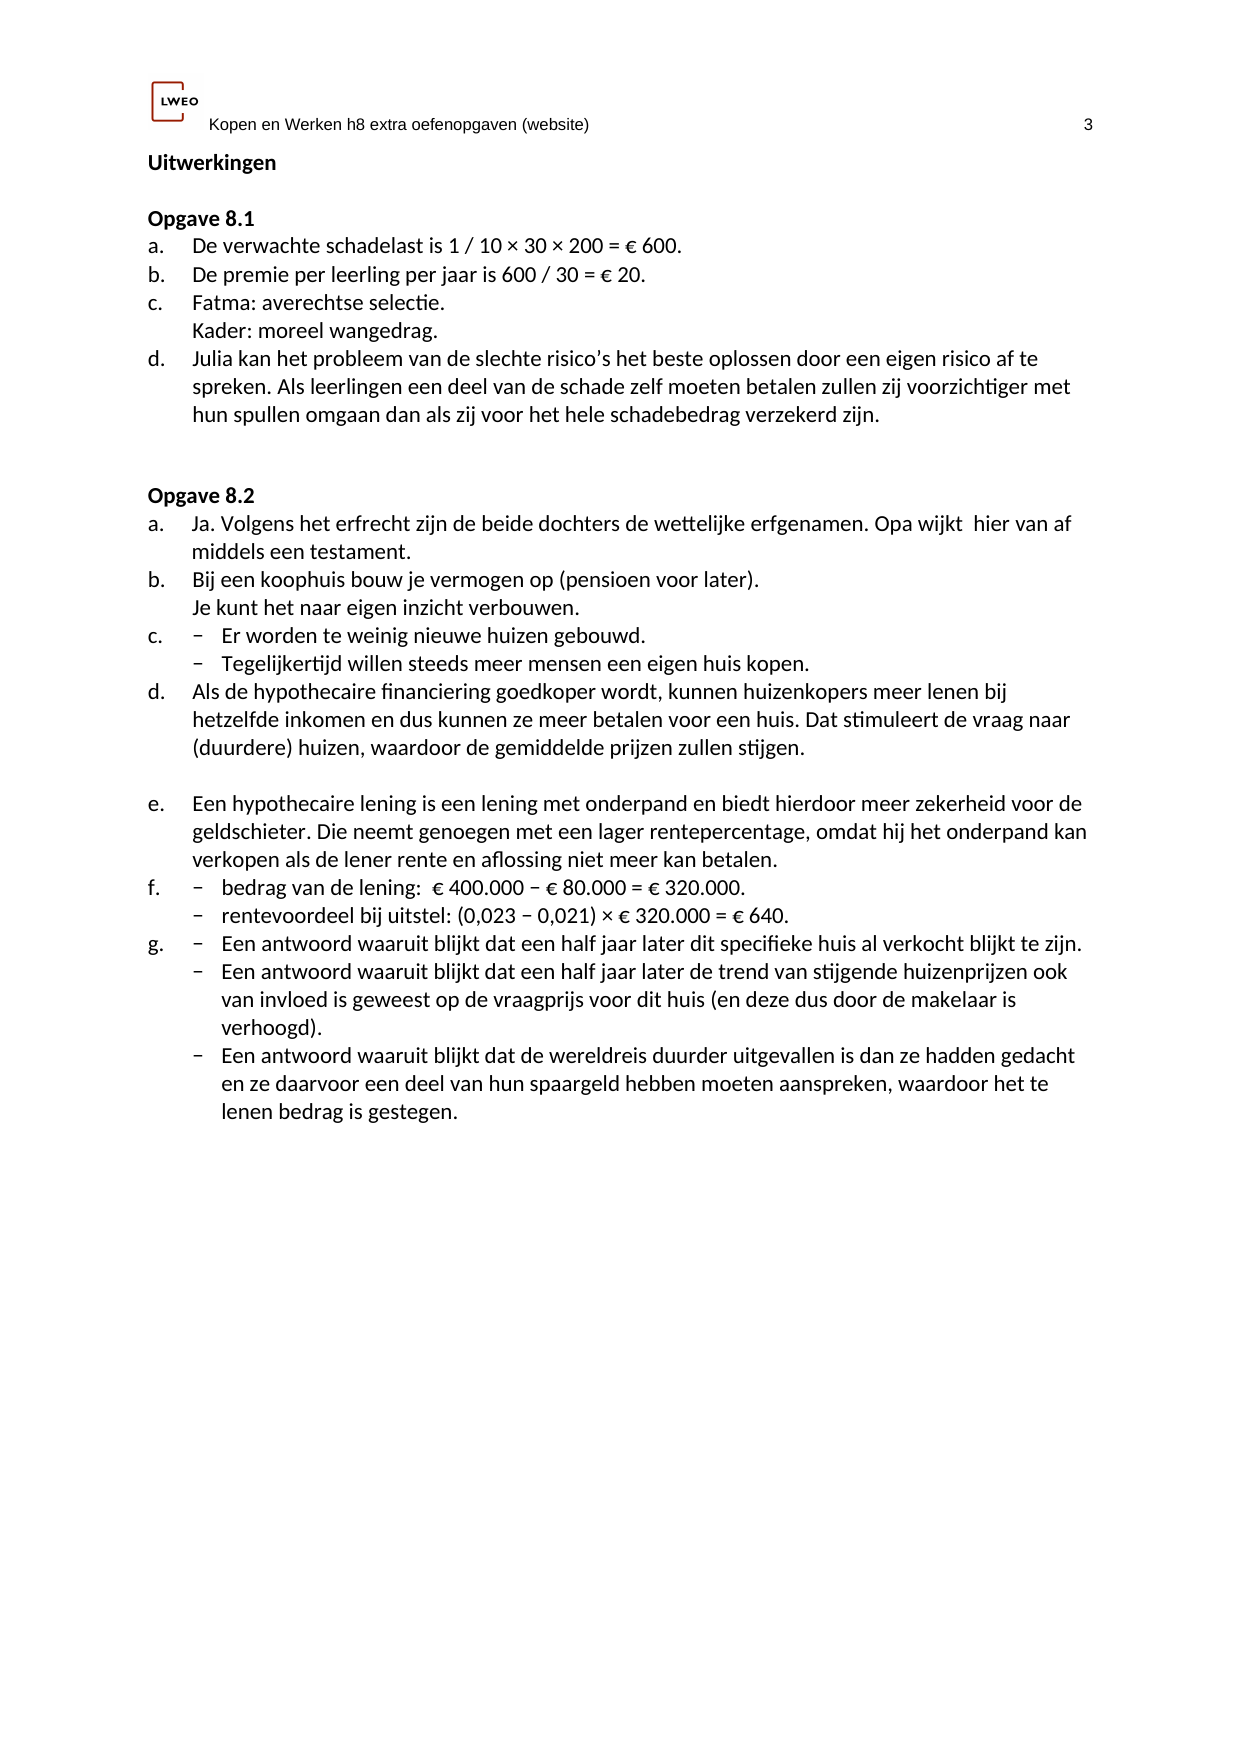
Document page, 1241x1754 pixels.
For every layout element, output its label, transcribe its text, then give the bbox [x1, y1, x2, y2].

text a. Ja. Volgens het erfrecht zijn de beide dochters de wettelijke erfgenamen. Opa wijkt hier van af middels een testament. [148, 509, 1093, 565]
text − Een antwoord waaruit blijkt dat een half jaar later de trend van stijgende huizenprijzen ook van invloed is geweest op de vraagprijs voor dit huis (en deze dus door de makelaar is verhoogd). [148, 957, 1093, 1041]
text b. Bij een koophuis bouw je vermogen op (pensioen voor later). [148, 565, 1093, 593]
text d. Als de hypothecaire financiering goedkoper wordt, kunnen huizenkopers meer lenen bij hetzelfde inkomen en dus kunnen ze meer betalen voor een huis. Dat stimuleert de vraag naar (duurdere) huizen, waardoor de gemiddelde prijzen zullen stijgen. [148, 677, 1093, 761]
text c. Fatma: averechtse selectie. [148, 288, 1093, 316]
text Opgave 8.1 [148, 204, 1093, 232]
text a. De verwachte schadelast is 1 / 10 × 30 × 200 = € 600. [148, 232, 1093, 260]
text f. − bedrag van de lening: € 400.000 − € 80.000 = € 320.000. [148, 873, 1093, 901]
text − Tegelijkertijd willen steeds meer mensen een eigen huis kopen. [148, 649, 1093, 677]
text Kader: moreel wangedrag. [148, 316, 1093, 344]
text c. − Er worden te weinig nieuwe huizen gebouwd. [148, 621, 1093, 649]
text e. Een hypothecaire lening is een lening met onderpand en biedt hierdoor meer zekerheid voor de geldschieter. Die neemt genoegen met een lager rentepercentage, omdat hij het onderpand kan verkopen als de lener rente en aflossing niet meer kan betalen. [148, 789, 1093, 873]
text − rentevoordeel bij uitstel: (0,023 − 0,021) × € 320.000 = € 640. [148, 901, 1093, 929]
text Uitwerkingen [148, 148, 1093, 176]
text Je kunt het naar eigen inzicht verbouwen. [148, 593, 1093, 621]
text g. − Een antwoord waaruit blijkt dat een half jaar later dit specifieke huis al verkocht blijkt te zijn. [148, 929, 1093, 957]
text d. Julia kan het probleem van de slechte risico’s het beste oplossen door een eigen risico af te spreken. Als leerlingen een deel van de schade zelf moeten betalen zullen zij voorzichtiger met hun spullen omgaan dan als zij voor het hele schadebedrag verzekerd zijn. [148, 344, 1093, 428]
picture [147, 73, 204, 130]
text − Een antwoord waaruit blijkt dat de wereldreis duurder uitgevallen is dan ze hadden gedacht en ze daarvoor een deel van hun spaargeld hebben moeten aanspreken, waardoor het te lenen bedrag is gestegen. [148, 1041, 1093, 1125]
text Opgave 8.2 [148, 481, 1093, 509]
text b. De premie per leerling per jaar is 600 / 30 = € 20. [148, 260, 1093, 288]
